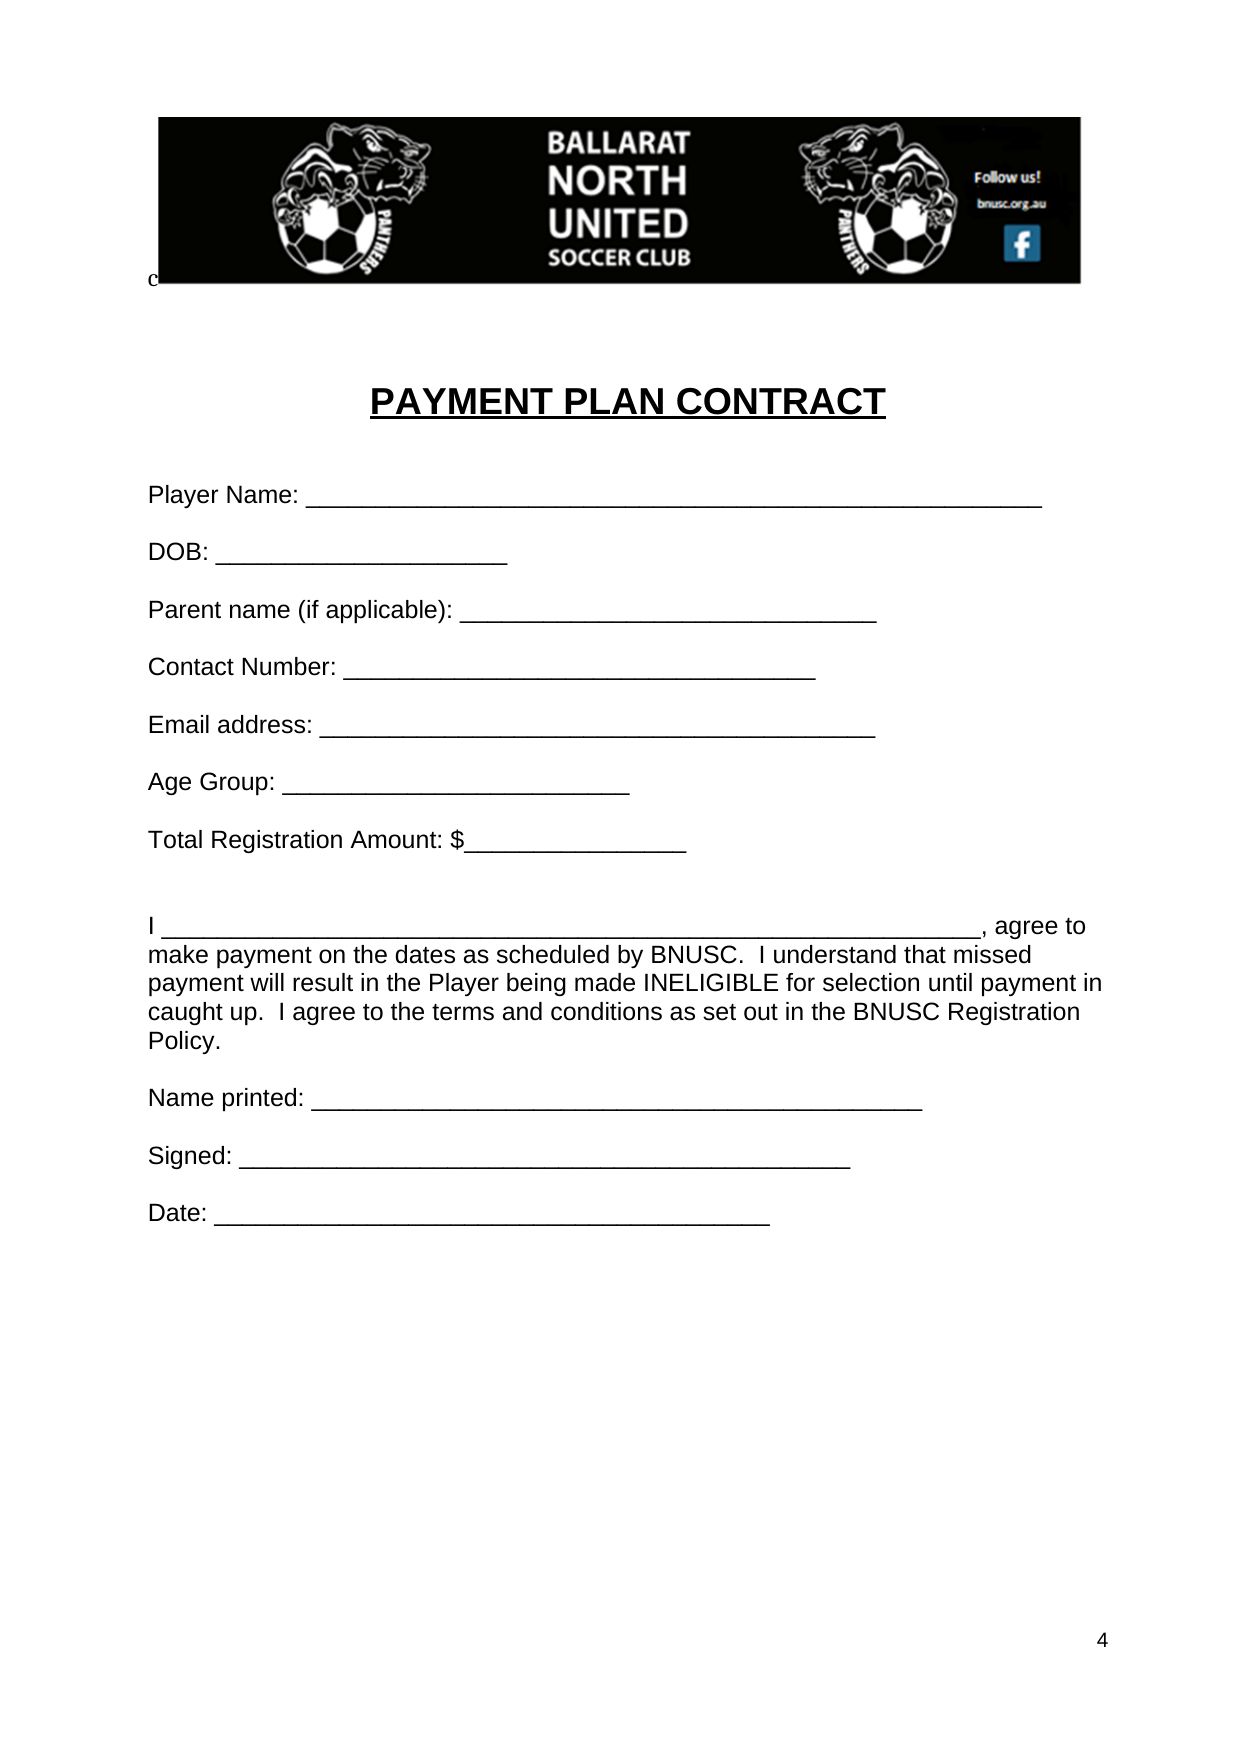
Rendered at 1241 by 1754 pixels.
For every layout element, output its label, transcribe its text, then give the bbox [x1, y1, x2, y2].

text Parent name (if applicable): ______________________________ [148, 595, 1108, 623]
text Date: ________________________________________ [148, 1170, 1108, 1227]
picture [158, 117, 1084, 287]
text Email address: ________________________________________ [148, 710, 1108, 738]
text Contact Number: __________________________________ [148, 652, 1108, 681]
text Name printed: ____________________________________________ [148, 1083, 1108, 1112]
text Signed: ____________________________________________ [148, 1141, 1108, 1170]
text Age Group: _________________________ [148, 767, 1108, 796]
text Player Name: _____________________________________________________ [148, 480, 1108, 508]
text I ___________________________________________________________, agree to make payment on the dates as scheduled by BNUSC. I understand that missed payment will result in the Player being made INELIGIBLE for selection until payment in caught up. I agree to the terms and conditions as set out in the BNUSC Registration Policy. [148, 911, 1108, 1055]
text DOB: _____________________ [148, 537, 1108, 566]
text PAYMENT PLAN CONTRACT [148, 379, 1108, 422]
text Total Registration Amount: $________________ [148, 825, 1108, 853]
